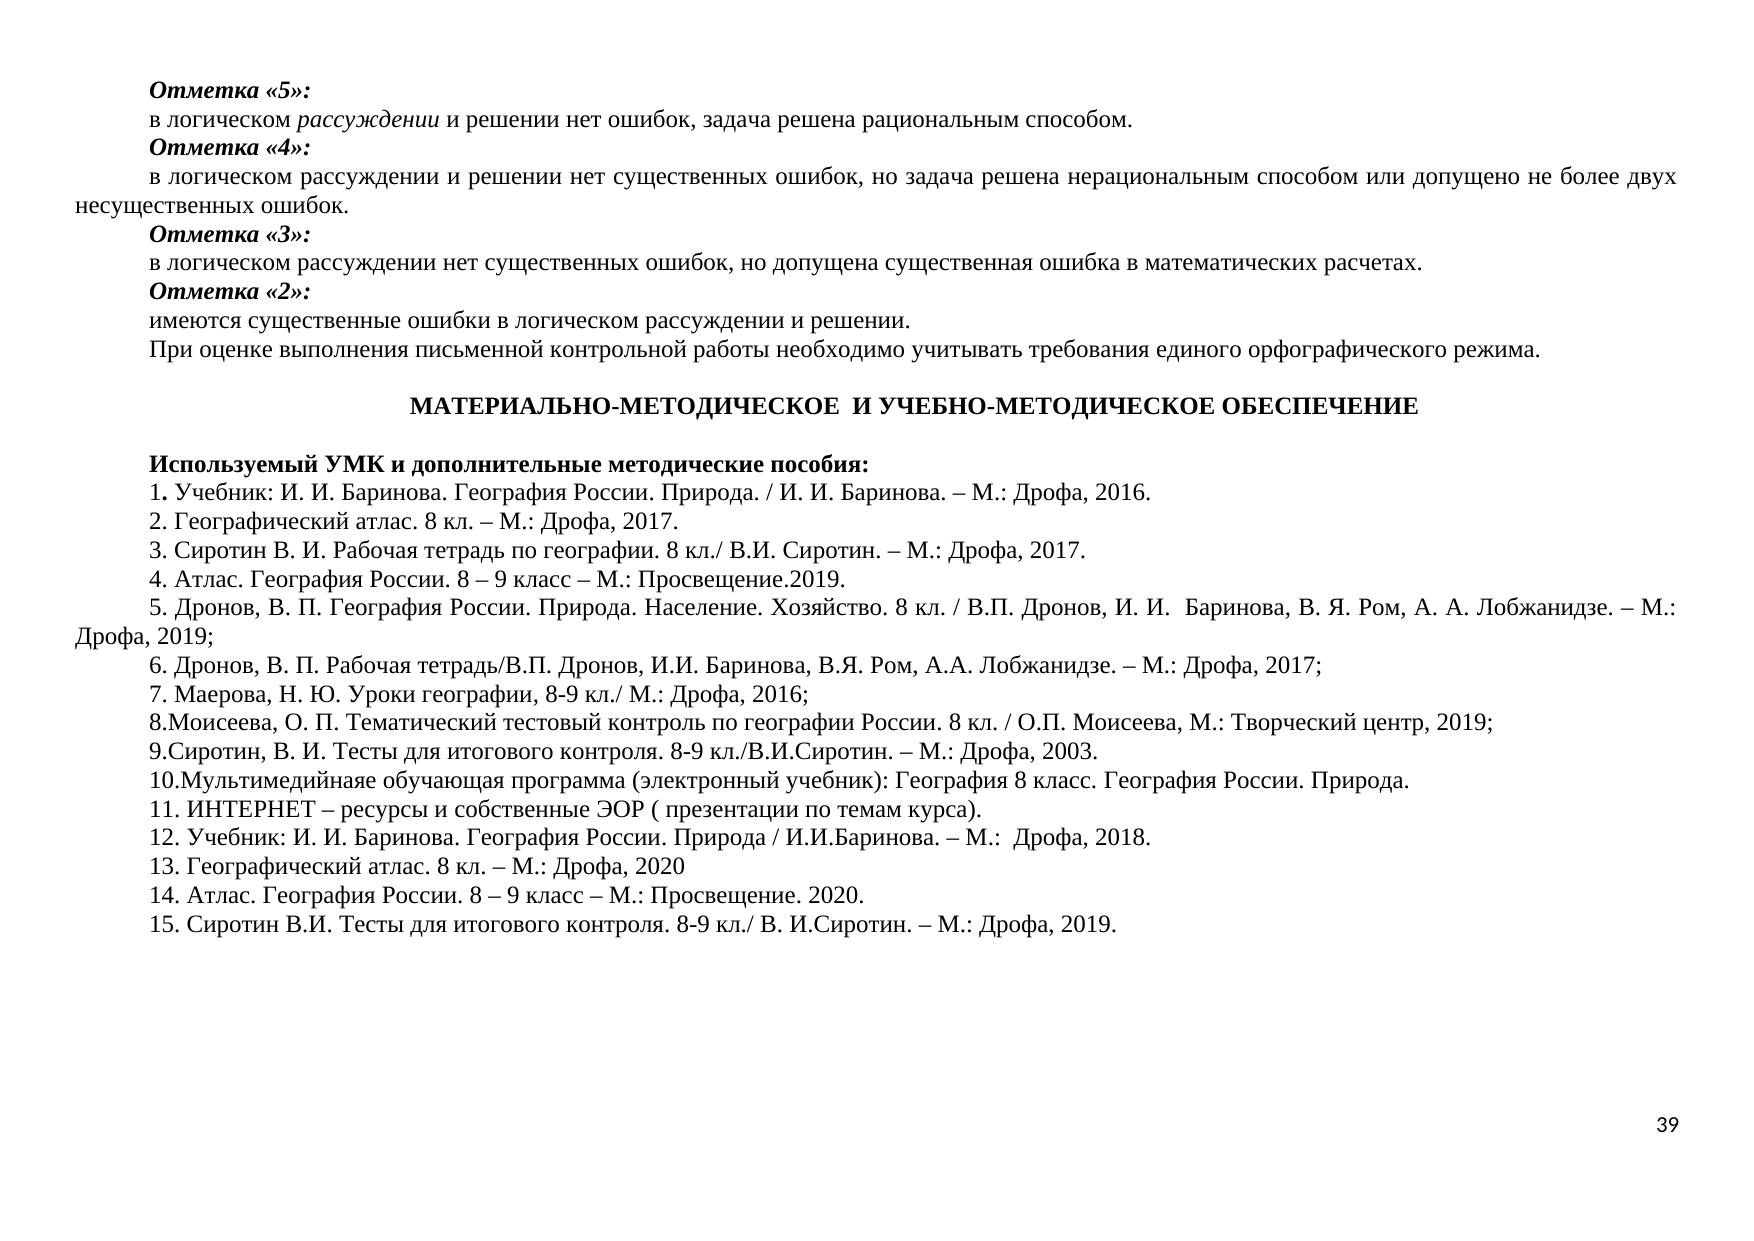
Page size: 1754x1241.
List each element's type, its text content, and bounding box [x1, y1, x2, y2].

text 12. Учебник: И. И. Баринова. География России. Природа / И.И.Баринова. – М.: Дрофа, 2018. [75, 822, 1679, 851]
text 4. Атлас. География России. 8 – 9 класс – М.: Просвещение.2019. [75, 564, 1679, 592]
text в логическом рассуждении нет существенных ошибок, но допущена существенная ошибка в математических расчетах. [75, 247, 1679, 276]
text 11. ИНТЕРНЕТ – ресурсы и собственные ЭОР ( презентации по темам курса). [75, 794, 1679, 822]
text 13. Географический атлас. 8 кл. – М.: Дрофа, 2020 [75, 851, 1679, 880]
text 3. Сиротин В. И. Рабочая тетрадь по географии. 8 кл./ В.И. Сиротин. – М.: Дрофа, 2017. [75, 535, 1679, 564]
text Отметка «3»: [75, 219, 1679, 247]
text Отметка «5»: [75, 75, 1679, 104]
text 2. Географический атлас. 8 кл. – М.: Дрофа, 2017. [75, 506, 1679, 535]
text 8.Моисеева, О. П. Тематический тестовый контроль по географии России. 8 кл. / О.П. Моисеева, М.: Творческий центр, 2019; [75, 707, 1679, 736]
text 9.Сиротин, В. И. Тесты для итогового контроля. 8-9 кл./В.И.Сиротин. – М.: Дрофа, 2003. [75, 736, 1679, 765]
text 7. Маерова, Н. Ю. Уроки географии, 8-9 кл./ М.: Дрофа, 2016; [75, 679, 1679, 707]
text При оценке выполнения письменной контрольной работы необходимо учитывать требования единого орфографического режима. [75, 334, 1679, 362]
text Отметка «4»: [75, 132, 1679, 161]
text 6. Дронов, В. П. Рабочая тетрадь/В.П. Дронов, И.И. Баринова, В.Я. Ром, А.А. Лобжанидзе. – М.: Дрофа, 2017; [75, 650, 1679, 679]
text МАТЕРИАЛЬНО-МЕТОДИЧЕСКОЕ И УЧЕБНО-МЕТОДИЧЕСКОЕ ОБЕСПЕЧЕНИЕ [150, 391, 1679, 420]
text Отметка «2»: [75, 276, 1679, 305]
text 1. Учебник: И. И. Баринова. География России. Природа. / И. И. Баринова. – М.: Дрофа, 2016. [75, 477, 1679, 506]
text 14. Атлас. География России. 8 – 9 класс – М.: Просвещение. 2020. [75, 880, 1679, 909]
text 10.Мультимедийнаяе обучающая программа (электронный учебник): География 8 класс. География России. Природа. [75, 765, 1679, 794]
text имеются существенные ошибки в логическом рассуждении и решении. [75, 305, 1679, 334]
text в логическом рассуждении и решении нет ошибок, задача решена рациональным способом. [75, 104, 1679, 132]
text 15. Сиротин В.И. Тесты для итогового контроля. 8-9 кл./ В. И.Сиротин. – М.: Дрофа, 2019. [75, 909, 1679, 937]
text 5. Дронов, В. П. География России. Природа. Население. Хозяйство. 8 кл. / В.П. Дронов, И. И. Баринова, В. Я. Ром, А. А. Лобжанидзе. – М.: Дрофа, 2019; [75, 592, 1679, 650]
text Используемый УМК и дополнительные методические пособия: [75, 449, 1679, 477]
text в логическом рассуждении и решении нет существенных ошибок, но задача решена нерациональным способом или допущено не более двух несущественных ошибок. [75, 161, 1679, 219]
